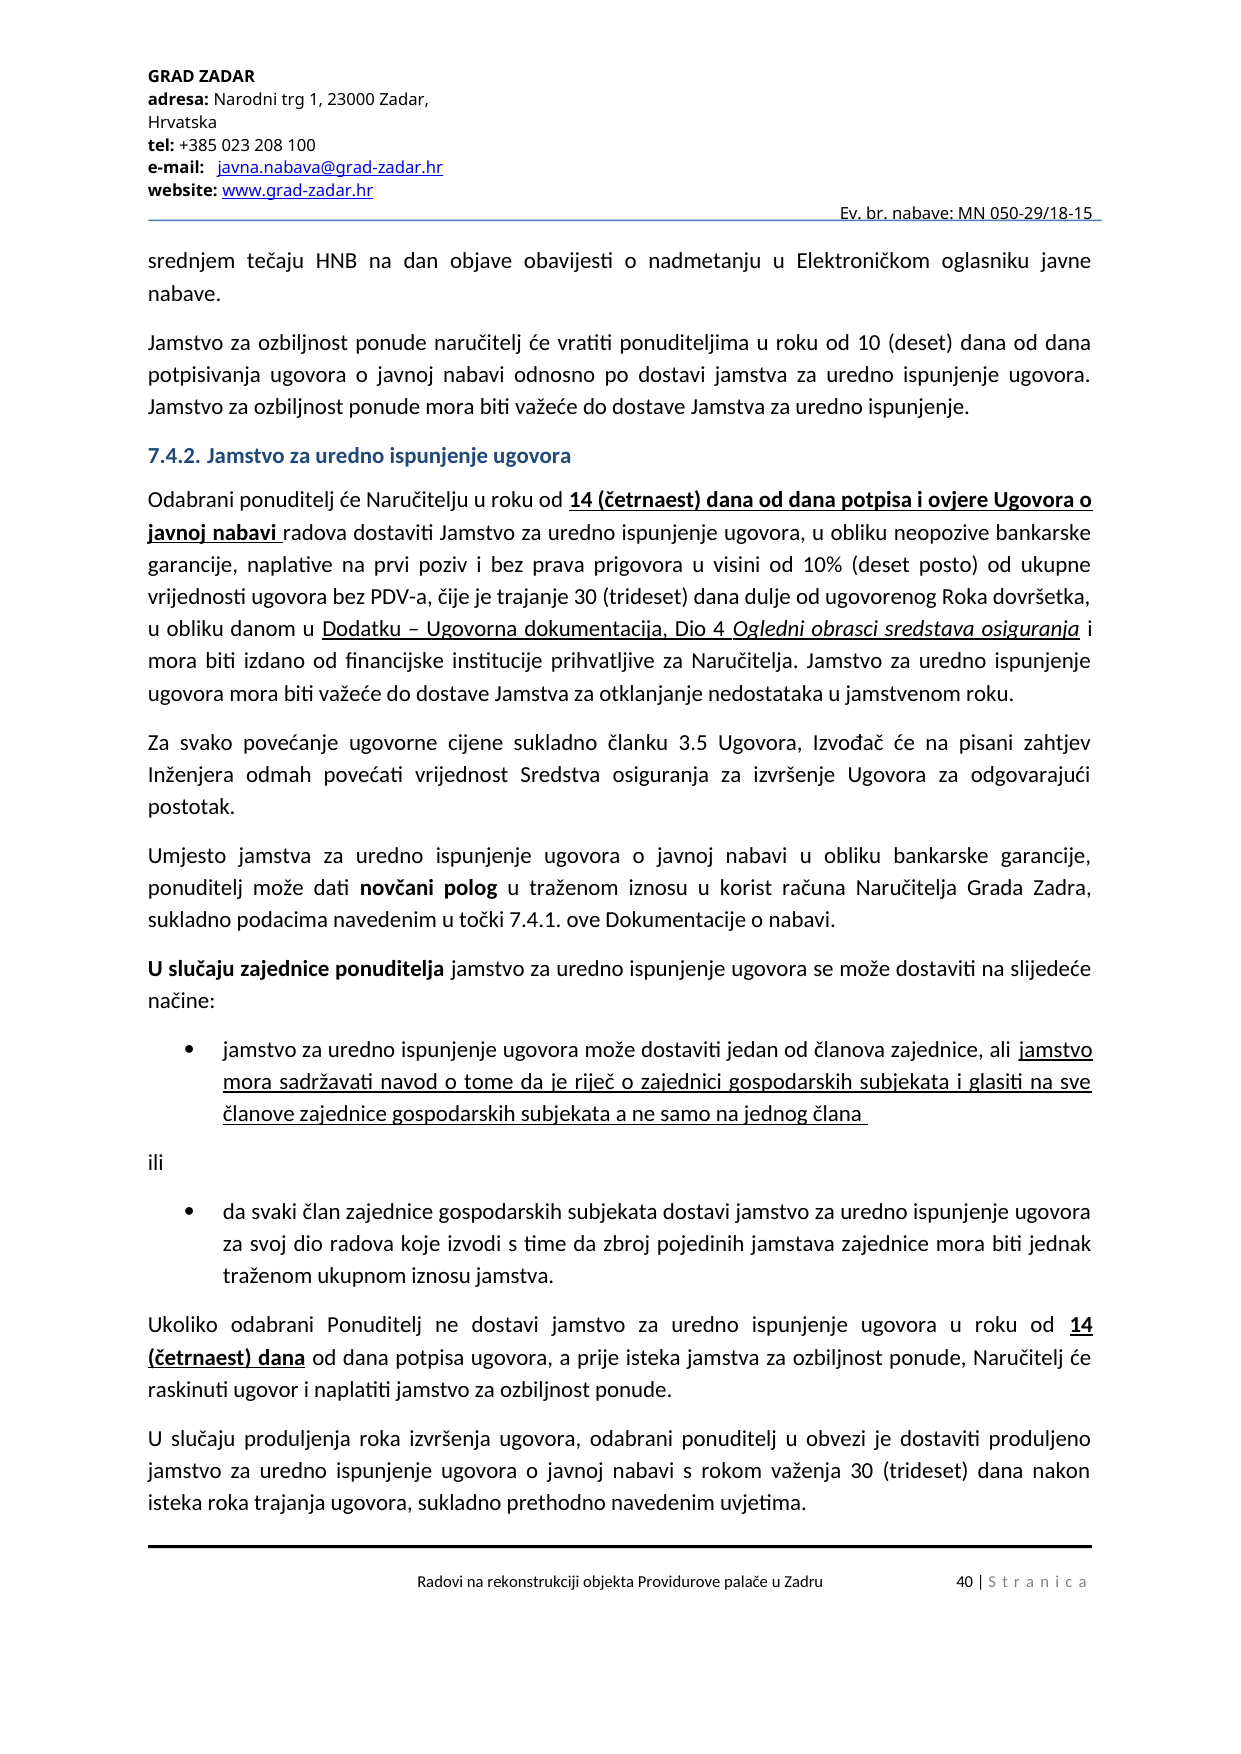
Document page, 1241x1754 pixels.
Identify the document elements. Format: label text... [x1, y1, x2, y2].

text Za svako povećanje ugovorne cijene sukladno članku 3.5 Ugovora, Izvođač će na pisani zahtjev Inženjera odmah povećati vrijednost Sredstva osiguranja za izvršenje Ugovora za odgovarajući postotak. [148, 728, 1092, 820]
text Odabrani ponuditelj će Naručitelju u roku od 14 (četrnaest) dana od dana potpisa i ovjere Ugovora o javnoj nabavi radova dostaviti Jamstvo za uredno ispunjenje ugovora, u obliku neopozive bankarske garancije, naplative na prvi poziv i bez prava prigovora u visini od 10% (deset posto) od ukupne vrijednosti ugovora bez PDV-a, čije je trajanje 30 (trideset) dana dulje od ugovorenog Roka dovršetka, u obliku danom u Dodatku – Ugovorna dokumentacija, Dio 4 Ogledni obrasci sredstava osiguranja i mora biti izdano od financijske institucije prihvatljive za Naručitelja. Jamstvo za uredno ispunjenje ugovora mora biti važeće do dostave Jamstva za otklanjanje nedostataka u jamstvenom roku. [148, 486, 1092, 707]
subtitle Jamstvo za uredno ispunjenje ugovora [148, 441, 1092, 469]
text U slučaju produljenja roka izvršenja ugovora, odabrani ponuditelj u obvezi je dostaviti produljeno jamstvo za uredno ispunjenje ugovora o javnoj nabavi s rokom važenja 30 (trideset) dana nakon isteka roka trajanja ugovora, sukladno prethodno navedenim uvjetima. [148, 1424, 1092, 1516]
text U slučaju zajednice ponuditelja jamstvo za uredno ispunjenje ugovora se može dostaviti na slijedeće načine: [148, 954, 1092, 1014]
text Ukoliko odabrani Ponuditelj ne dostavi jamstvo za uredno ispunjenje ugovora u roku od 14 (četrnaest) dana od dana potpisa ugovora, a prije isteka jamstva za ozbiljnost ponude, Naručitelj će raskinuti ugovor i naplatiti jamstvo za ozbiljnost ponude. [148, 1310, 1092, 1403]
list jamstvo za uredno ispunjenje ugovora može dostaviti jedan od članova zajednice, ali jamstvo mora sadržavati navod o tome da je riječ o zajednici gospodarskih subjekata i glasiti na sve članove zajednice gospodarskih subjekata a ne samo na jednog člana [185, 1035, 1092, 1127]
list da svaki član zajednice gospodarskih subjekata dostavi jamstvo za uredno ispunjenje ugovora za svoj dio radova koje izvodi s time da zbroj pojedinih jamstava zajednice mora biti jednak traženom ukupnom iznosu jamstva. [185, 1197, 1092, 1289]
text Umjesto jamstva za uredno ispunjenje ugovora o javnoj nabavi u obliku bankarske garancije, ponuditelj može dati novčani polog u traženom iznosu u korist računa Naručitelja Grada Zadra, sukladno podacima navedenim u točki 7.4.1. ove Dokumentacije o nabavi. [148, 841, 1092, 933]
text Jamstvo za ozbiljnost ponude naručitelj će vratiti ponuditeljima u roku od 10 (deset) dana od dana potpisivanja ugovora o javnoj nabavi odnosno po dostavi jamstva za uredno ispunjenje ugovora. Jamstvo za ozbiljnost ponude mora biti važeće do dostave Jamstva za uredno ispunjenje. [148, 328, 1092, 420]
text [148, 247, 1092, 307]
text ili [148, 1148, 1092, 1176]
